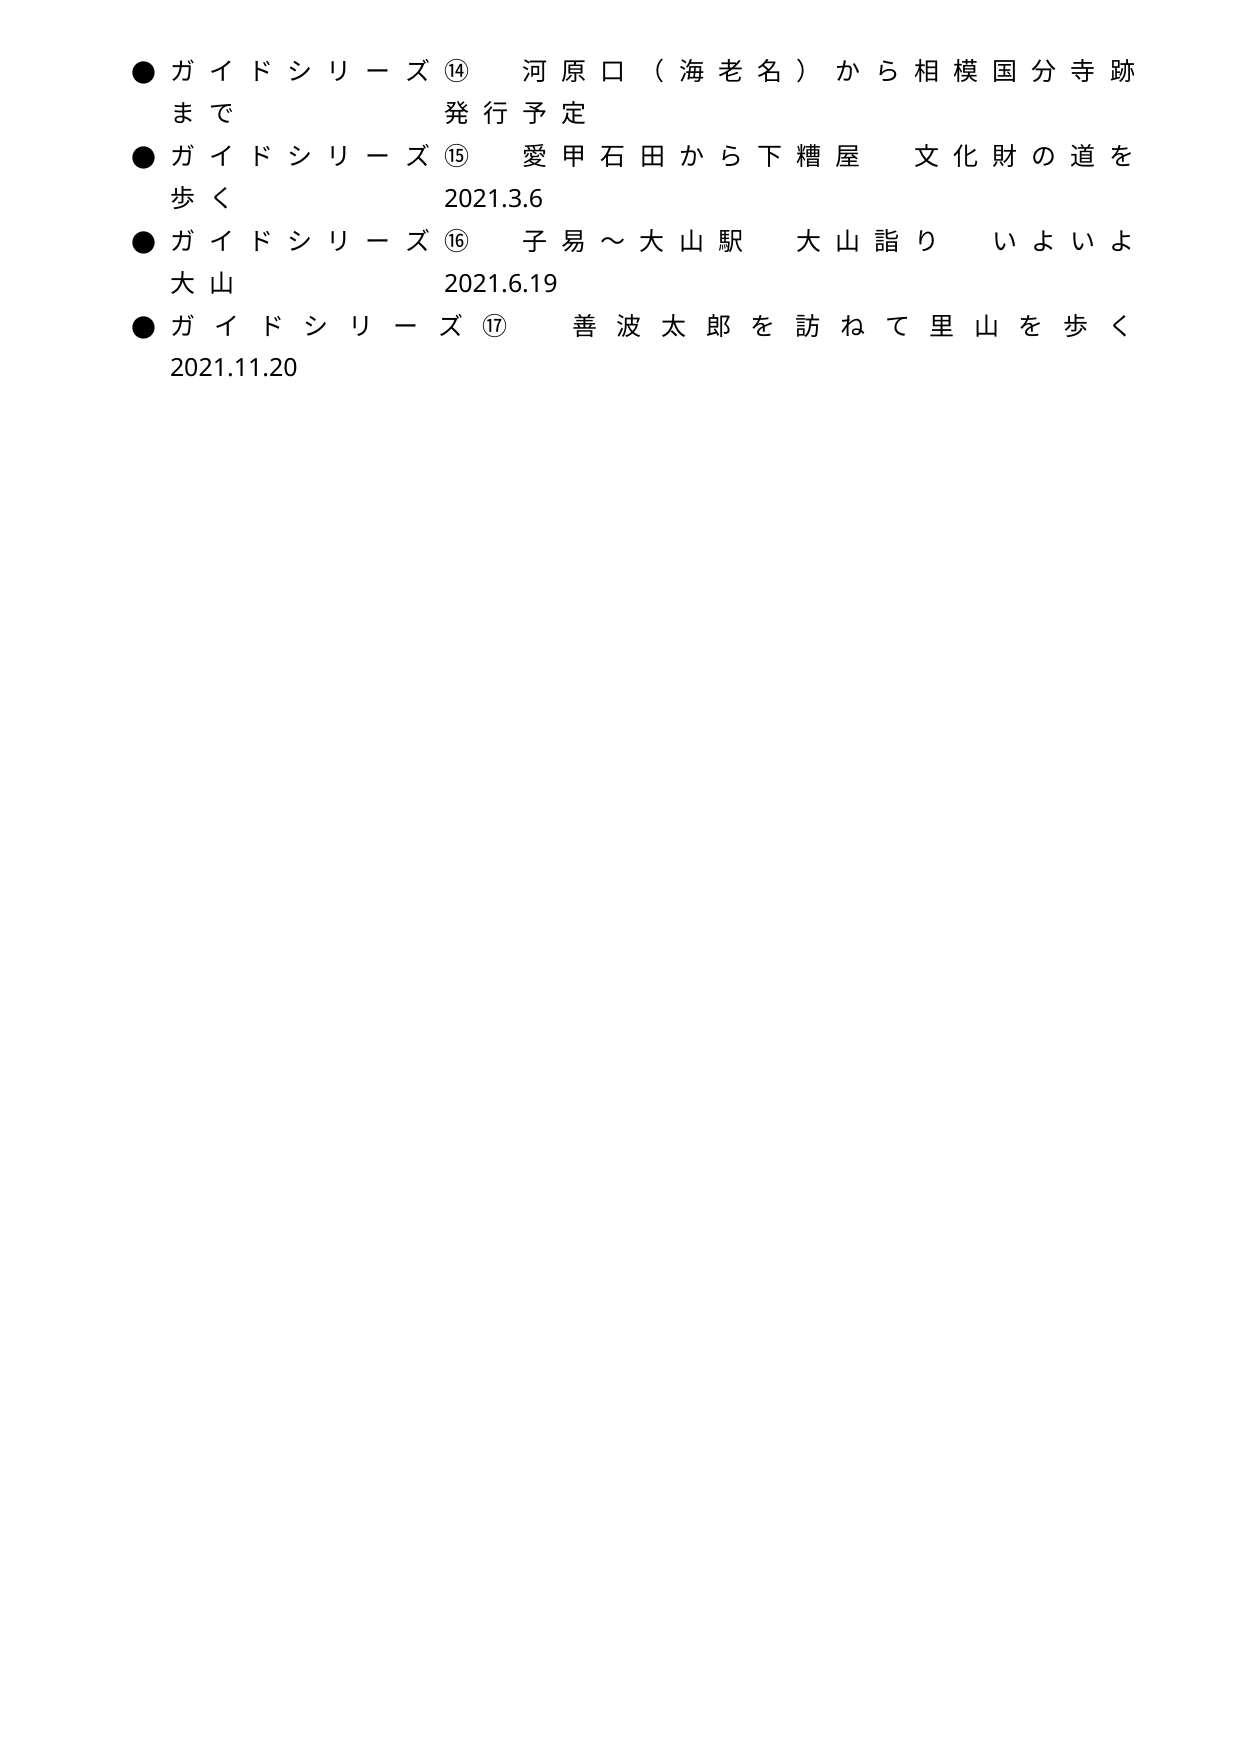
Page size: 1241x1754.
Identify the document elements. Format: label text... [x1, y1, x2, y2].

list ガイドシリーズ⑭ 河原口（海老名）から相模国分寺跡まで 発行予定 [121, 48, 1149, 133]
list ガイドシリーズ⑮ 愛甲石田から下糟屋 文化財の道を歩く 2021.3.6 [121, 133, 1149, 218]
list ガイドシリーズ⑯ 子易～大山駅 大山詣り いよいよ大山 2021.6.19 [121, 218, 1149, 303]
list ガイドシリーズ⑰ 善波太郎を訪ねて里山を歩く 2021.11.20 [121, 303, 1149, 388]
